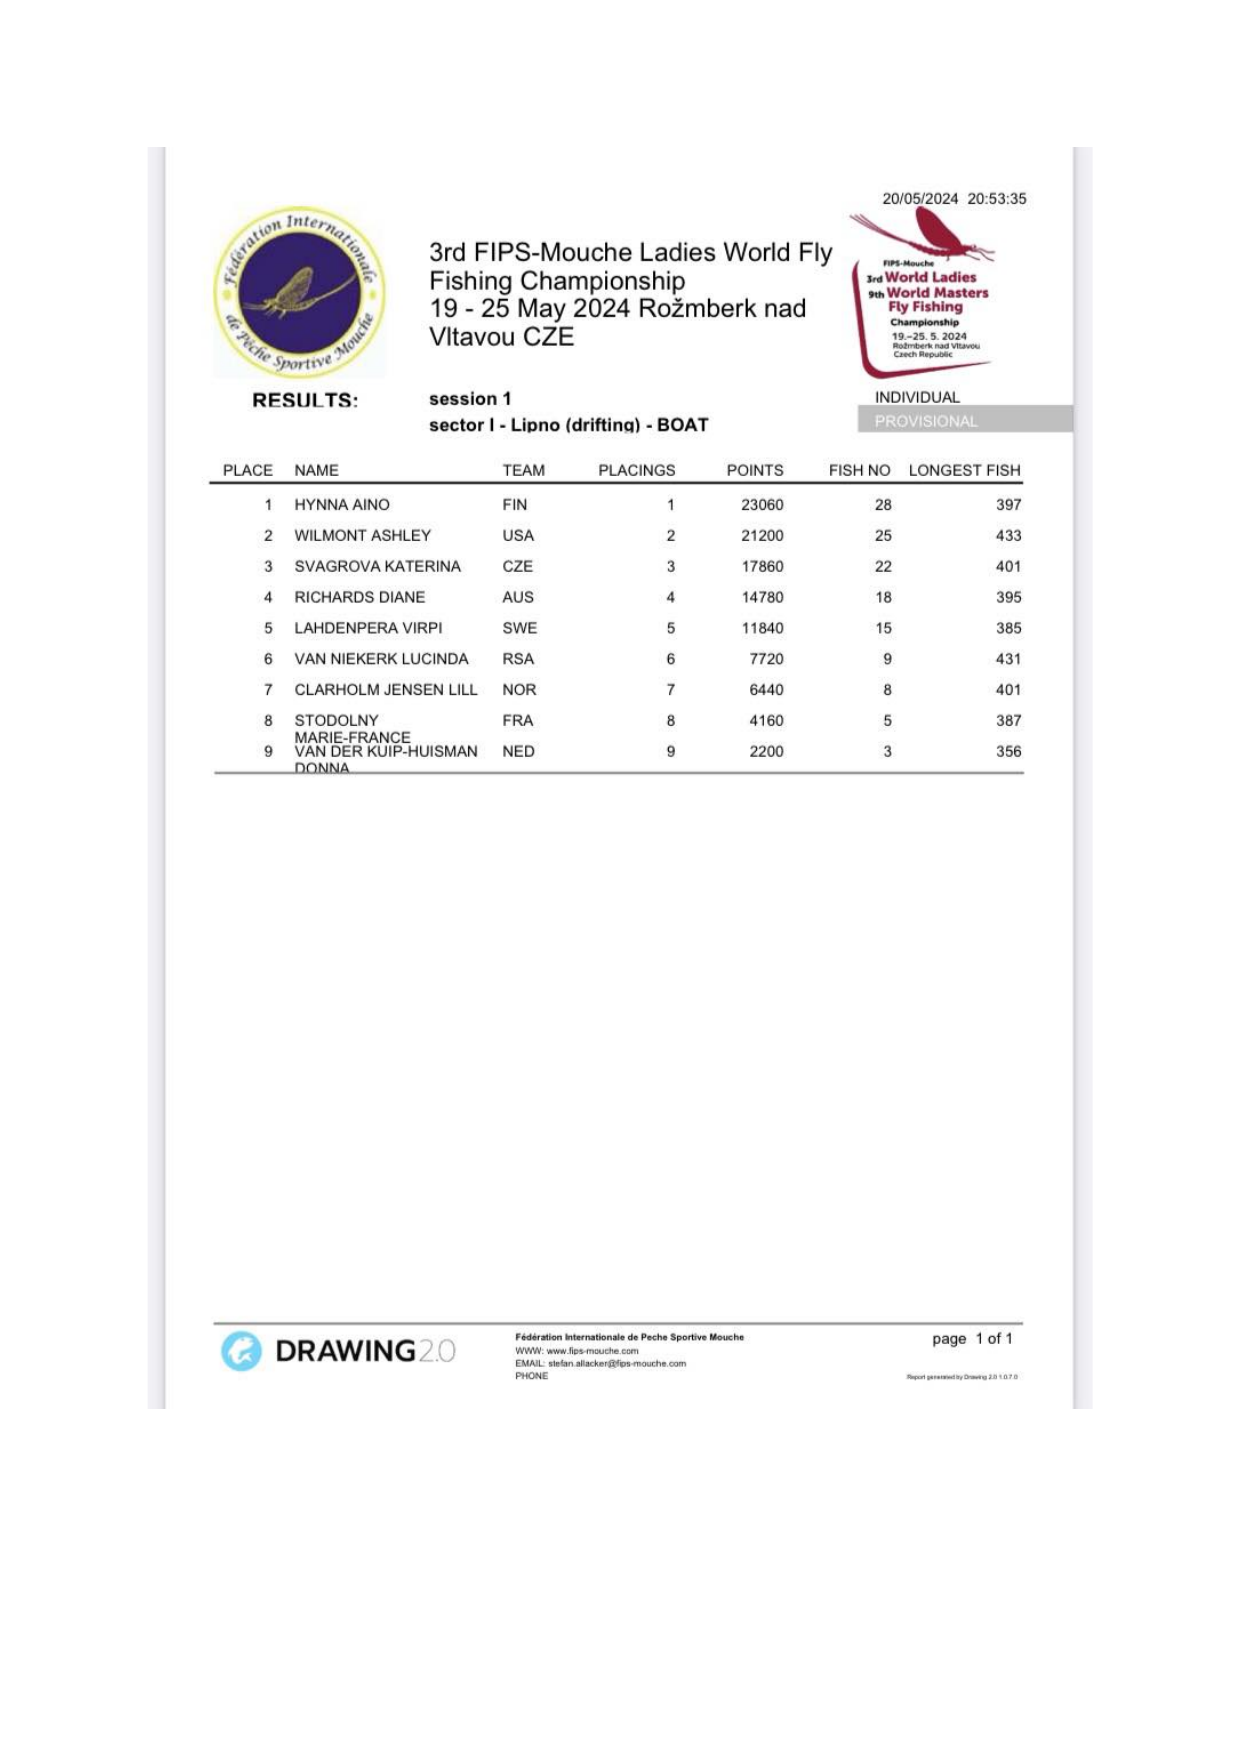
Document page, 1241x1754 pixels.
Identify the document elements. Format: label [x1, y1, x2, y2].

picture [147, 147, 1093, 1409]
